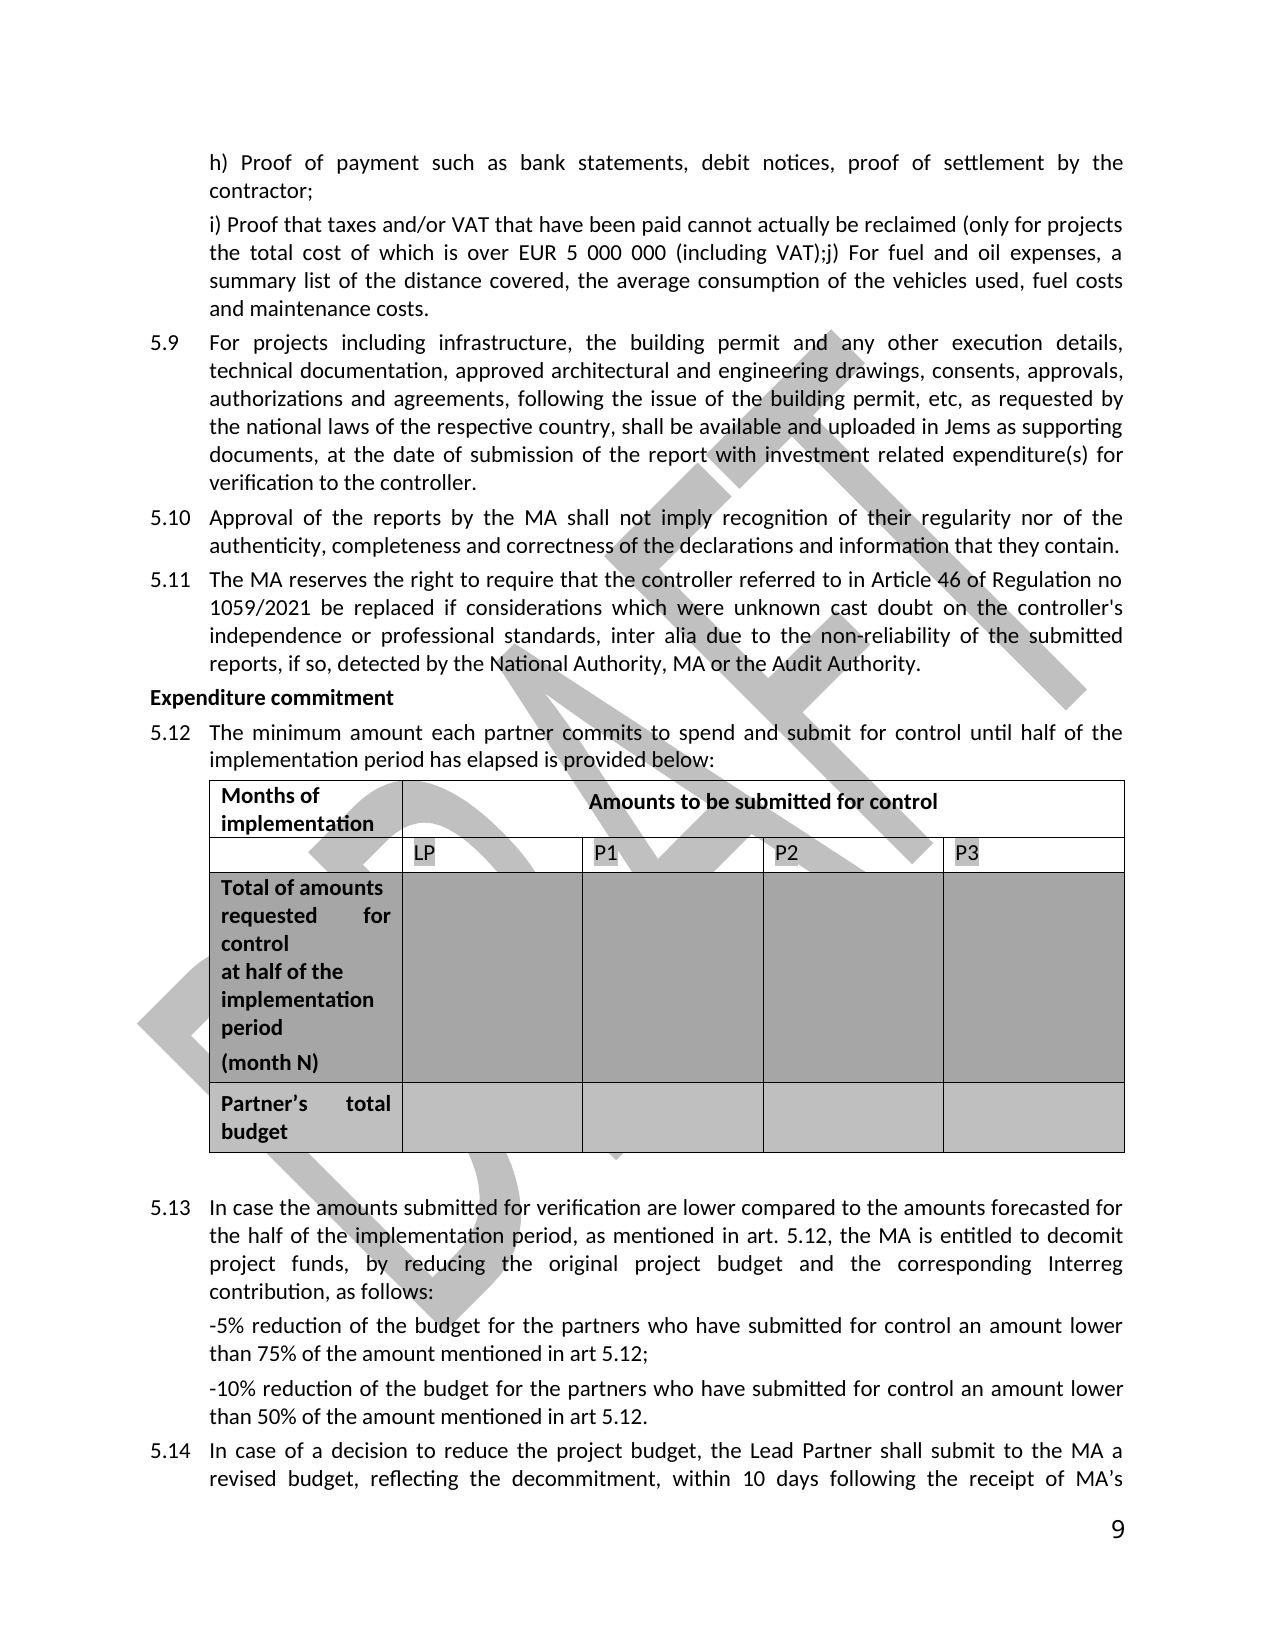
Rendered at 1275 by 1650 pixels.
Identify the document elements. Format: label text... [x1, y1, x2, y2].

text Expenditure commitment [150, 683, 1125, 711]
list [150, 1436, 1125, 1492]
table_cell P2 [764, 838, 943, 872]
list h) Proof of payment such as bank statements, debit notices, proof of settlement by the contractor; [209, 148, 1125, 204]
list In case the amounts submitted for verification are lower compared to the amounts forecasted for the half of the implementation period, as mentioned in art. 5.12, the MA is entitled to decomit project funds, by reducing the original project budget and the corresponding Interreg contribution, as follows: [150, 1193, 1125, 1305]
list The MA reserves the right to require that the controller referred to in Article 46 of Regulation no 1059/2021 be replaced if considerations which were unknown cast doubt on the controller's independence or professional standards, inter alia due to the non-reliability of the submitted reports, if so, detected by the National Authority, MA or the Audit Authority. [150, 565, 1125, 677]
table_cell [583, 873, 763, 1082]
list The minimum amount each partner commits to spend and submit for control until half of the implementation period has elapsed is provided below: [150, 718, 1125, 774]
list i) Proof that taxes and/or VAT that have been paid cannot actually be reclaimed (only for projects the total cost of which is over EUR 5 000 000 (including VAT);j) For fuel and oil expenses, a summary list of the distance covered, the average consumption of the vehicles used, fuel costs and maintenance costs. [209, 210, 1125, 322]
table_cell Partner’s total budget [210, 1083, 402, 1152]
table_cell LP [403, 838, 582, 872]
table_cell [403, 873, 582, 1082]
table_cell P3 [944, 838, 1124, 872]
table_cell [764, 873, 943, 1082]
table_cell Total of amounts requested for control at half of the implementation period (month N) [210, 873, 402, 1082]
table_cell [944, 873, 1124, 1082]
table_header Months of implementation [210, 781, 402, 837]
table_cell P1 [583, 838, 763, 872]
table_cell [583, 1083, 763, 1152]
list Approval of the reports by the MA shall not imply recognition of their regularity nor of the authenticity, completeness and correctness of the declarations and information that they contain. [150, 503, 1125, 559]
list -5% reduction of the budget for the partners who have submitted for control an amount lower than 75% of the amount mentioned in art 5.12; [209, 1311, 1125, 1367]
table_cell [764, 1083, 943, 1152]
list -10% reduction of the budget for the partners who have submitted for control an amount lower than 50% of the amount mentioned in art 5.12. [209, 1374, 1125, 1430]
list For projects including infrastructure, the building permit and any other execution details, technical documentation, approved architectural and engineering drawings, consents, approvals, authorizations and agreements, following the issue of the building permit, etc, as requested by the national laws of the respective country, shall be available and uploaded in Jems as supporting documents, at the date of submission of the report with investment related expenditure(s) for verification to the controller. [150, 328, 1125, 496]
table_header Amounts to be submitted for control [403, 781, 1124, 837]
table_cell [944, 1083, 1124, 1152]
table_cell [403, 1083, 582, 1152]
table_cell [210, 838, 402, 872]
